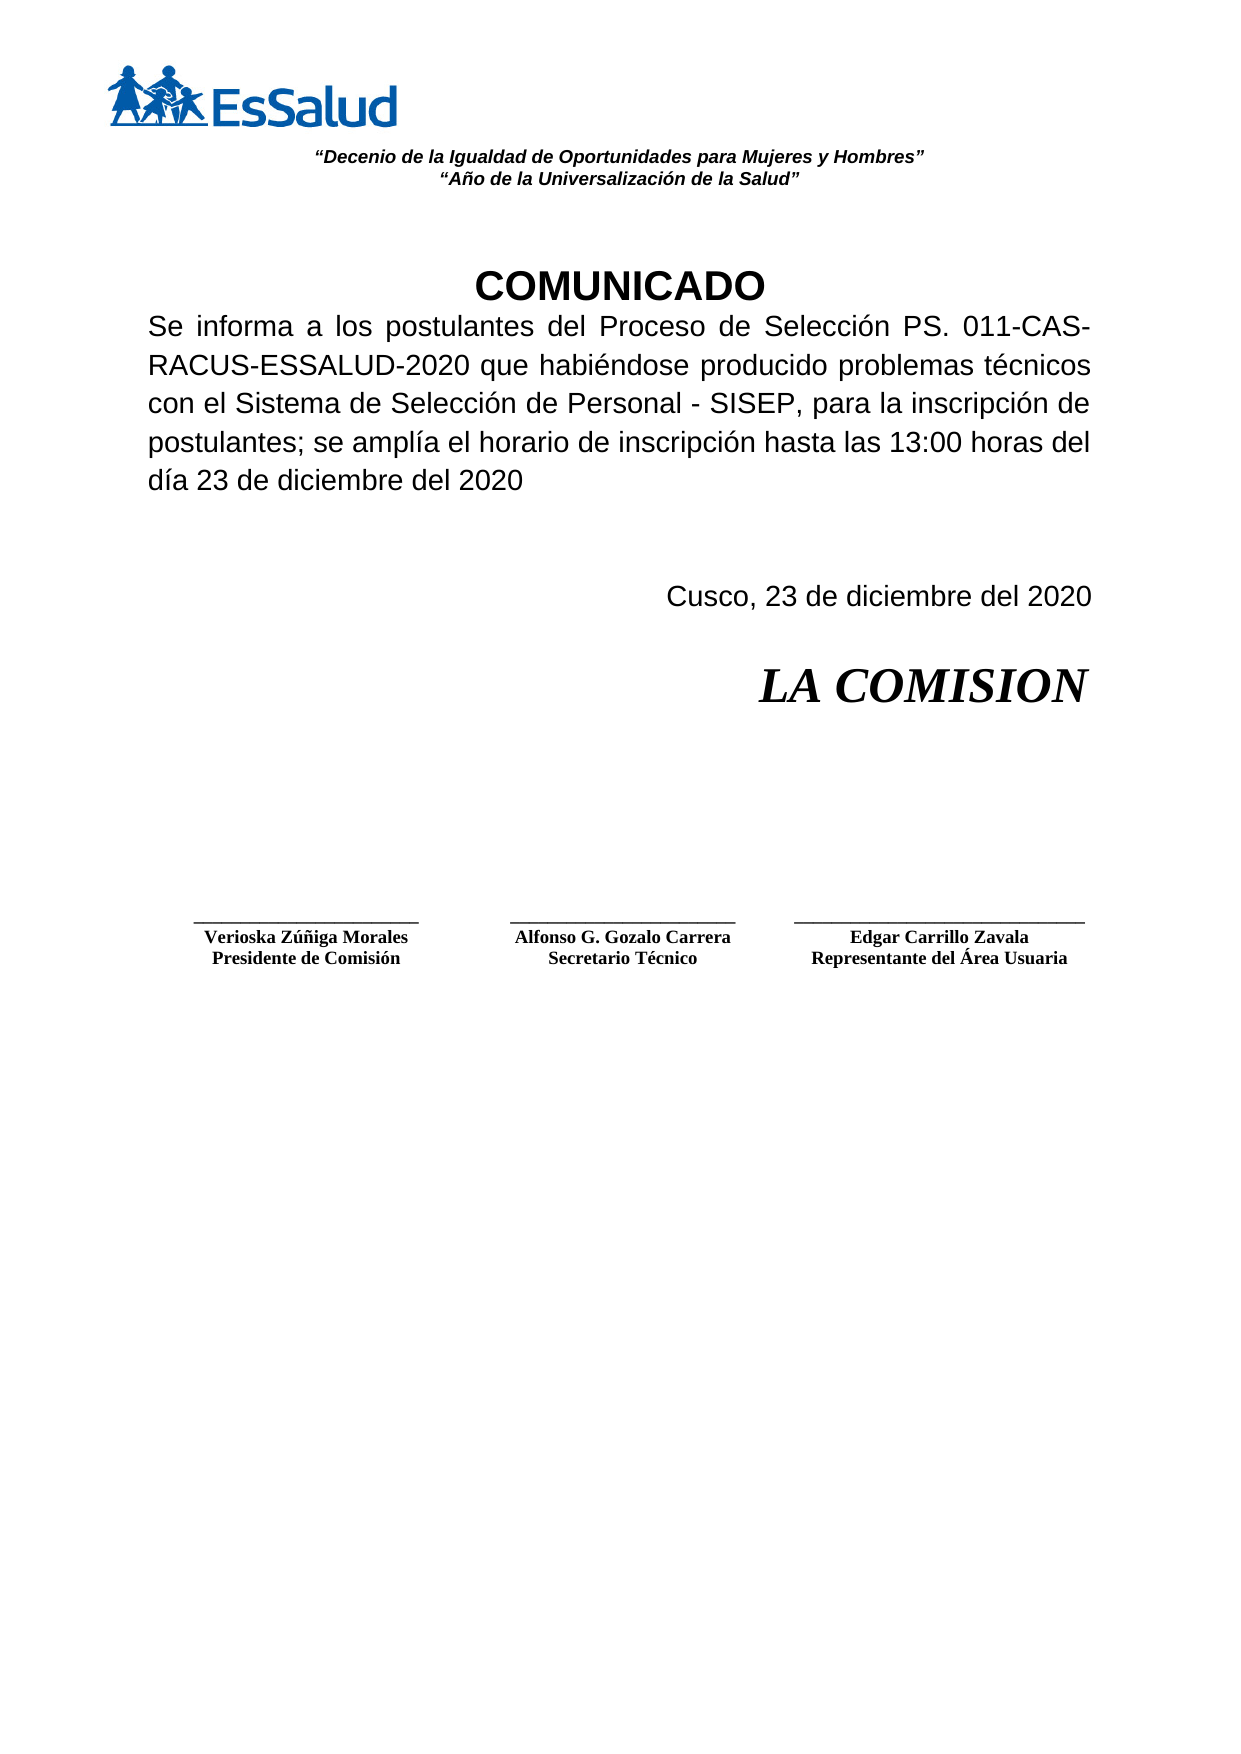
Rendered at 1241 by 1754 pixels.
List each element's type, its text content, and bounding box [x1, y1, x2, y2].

table_header _______________________________ Edgar Carrillo Zavala Representante del Área Usuaria [781, 788, 1098, 1085]
table_header ________________________ Alfonso G. Gozalo Carrera Secretario Técnico [464, 788, 781, 1085]
text COMUNICADO [148, 261, 1092, 309]
text Cusco, 23 de diciembre del 2020 [148, 579, 1092, 612]
text LA COMISION [148, 656, 1092, 713]
table_header ________________________ Verioska Zúñiga Morales Presidente de Comisión [148, 788, 464, 1085]
text Se informa a los postulantes del Proceso de Selección PS. 011-CAS-RACUS-ESSALUD-2020 que habiéndose producido problemas técnicos con el Sistema de Selección de Personal - SISEP, para la inscripción de postulantes; se amplía el horario de inscripción hasta las 13:00 horas del día 23 de diciembre del 2020 [148, 309, 1092, 497]
picture [82, 33, 426, 157]
